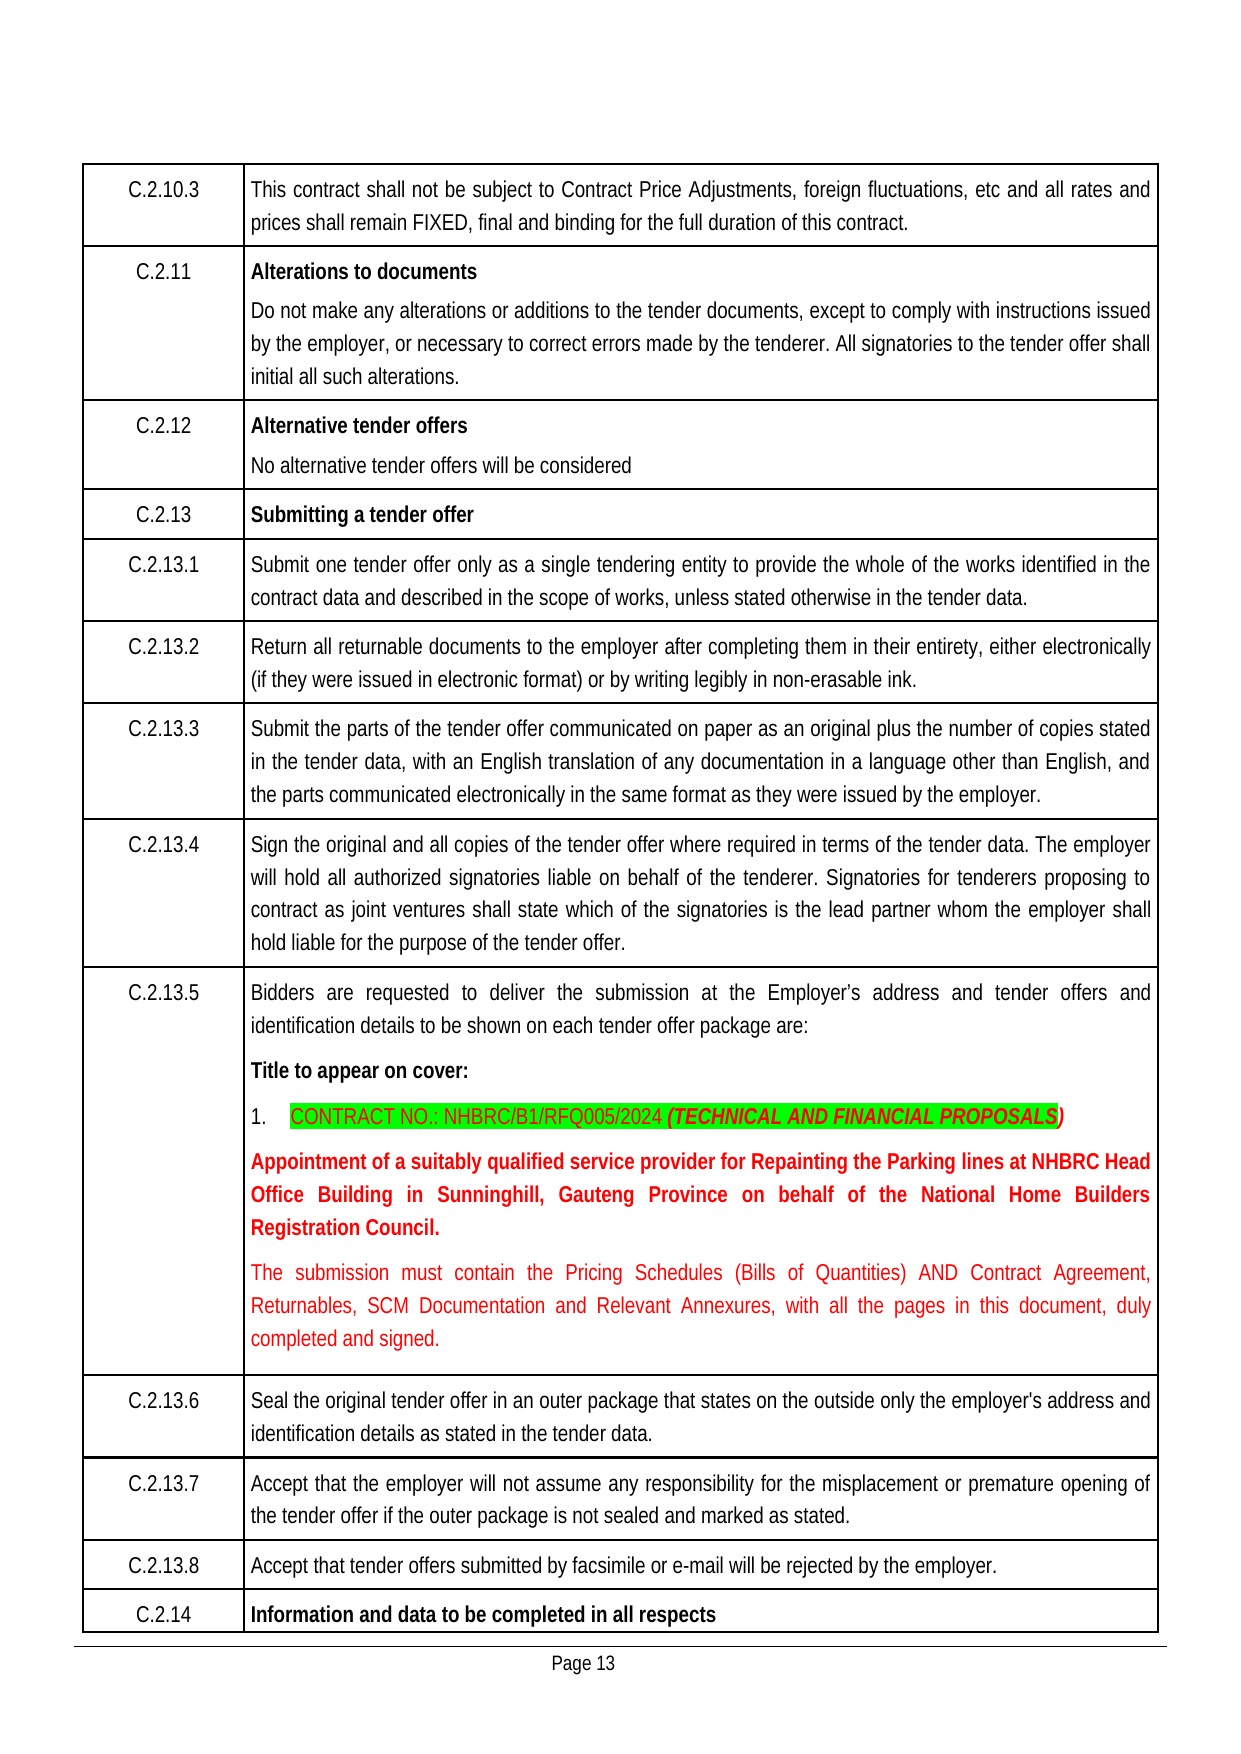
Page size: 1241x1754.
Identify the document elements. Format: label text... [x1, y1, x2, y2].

table_cell Submit the parts of the tender offer communicated on paper as an original plus the number of copies stated in the tender data, with an English translation of any documentation in a language other than English, and the parts communicated electronically in the same format as they were issued by the employer. [245, 704, 1157, 818]
table_cell Alterations to documents Do not make any alterations or additions to the tender documents, except to comply with instructions issued by the employer, or necessary to correct errors made by the tenderer. All signatories to the tender offer shall initial all such alterations. [245, 247, 1157, 399]
table_cell C.2.13.8 [84, 1541, 243, 1588]
table_cell C.2.13 [84, 490, 243, 537]
table_cell C.2.13.3 [84, 704, 243, 818]
table_cell Submitting a tender offer [245, 490, 1157, 537]
table_cell Return all returnable documents to the employer after completing them in their entirety, either electronically (if they were issued in electronic format) or by writing legibly in non-erasable ink. [245, 622, 1157, 702]
table_cell C.2.11 [84, 247, 243, 399]
table_cell C.2.14 [84, 1590, 243, 1631]
table_cell Submit one tender offer only as a single tendering entity to provide the whole of the works identified in the contract data and described in the scope of works, unless stated otherwise in the tender data. [245, 540, 1157, 620]
table_cell C.2.13.1 [84, 540, 243, 620]
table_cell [245, 1590, 1157, 1631]
table_cell Seal the original tender offer in an outer package that states on the outside only the employer's address and identification details as stated in the tender data. [245, 1376, 1157, 1456]
table_cell Accept that the employer will not assume any responsibility for the misplacement or premature opening of the tender offer if the outer package is not sealed and marked as stated. [245, 1459, 1157, 1539]
table_cell C.2.13.5 [84, 968, 243, 1374]
table_cell Accept that tender offers submitted by facsimile or e-mail will be rejected by the employer. [245, 1541, 1157, 1588]
table_cell Alternative tender offers No alternative tender offers will be considered [245, 401, 1157, 488]
table_cell C.2.12 [84, 401, 243, 488]
table_cell C.2.13.2 [84, 622, 243, 702]
table_cell Bidders are requested to deliver the submission at the Employer’s address and tender offers and identification details to be shown on each tender offer package are: Title to appear on cover: 1. CONTRACT NO.: NHBRC/B1/RFQ005/2024 (TECHNICAL AND FINANCIAL PROPOSALS) Appointment of a suitably qualified service provider for Repainting the Parking lines at NHBRC Head Office Building in Sunninghill, Gauteng Province on behalf of the National Home Builders Registration Council. The submission must contain the Pricing Schedules (Bills of Quantities) AND Contract Agreement, Returnables, SCM Documentation and Relevant Annexures, with all the pages in this document, duly completed and signed. [245, 968, 1157, 1374]
table_cell C.2.10.3 [84, 165, 243, 245]
table_cell C.2.13.6 [84, 1376, 243, 1456]
table_cell This contract shall not be subject to Contract Price Adjustments, foreign fluctuations, etc and all rates and prices shall remain FIXED, final and binding for the full duration of this contract. [245, 165, 1157, 245]
table_cell C.2.13.4 [84, 820, 243, 966]
table_cell Sign the original and all copies of the tender offer where required in terms of the tender data. The employer will hold all authorized signatories liable on behalf of the tenderer. Signatories for tenderers proposing to contract as joint ventures shall state which of the signatories is the lead partner whom the employer shall hold liable for the purpose of the tender offer. [245, 820, 1157, 966]
table_cell C.2.13.7 [84, 1459, 243, 1539]
